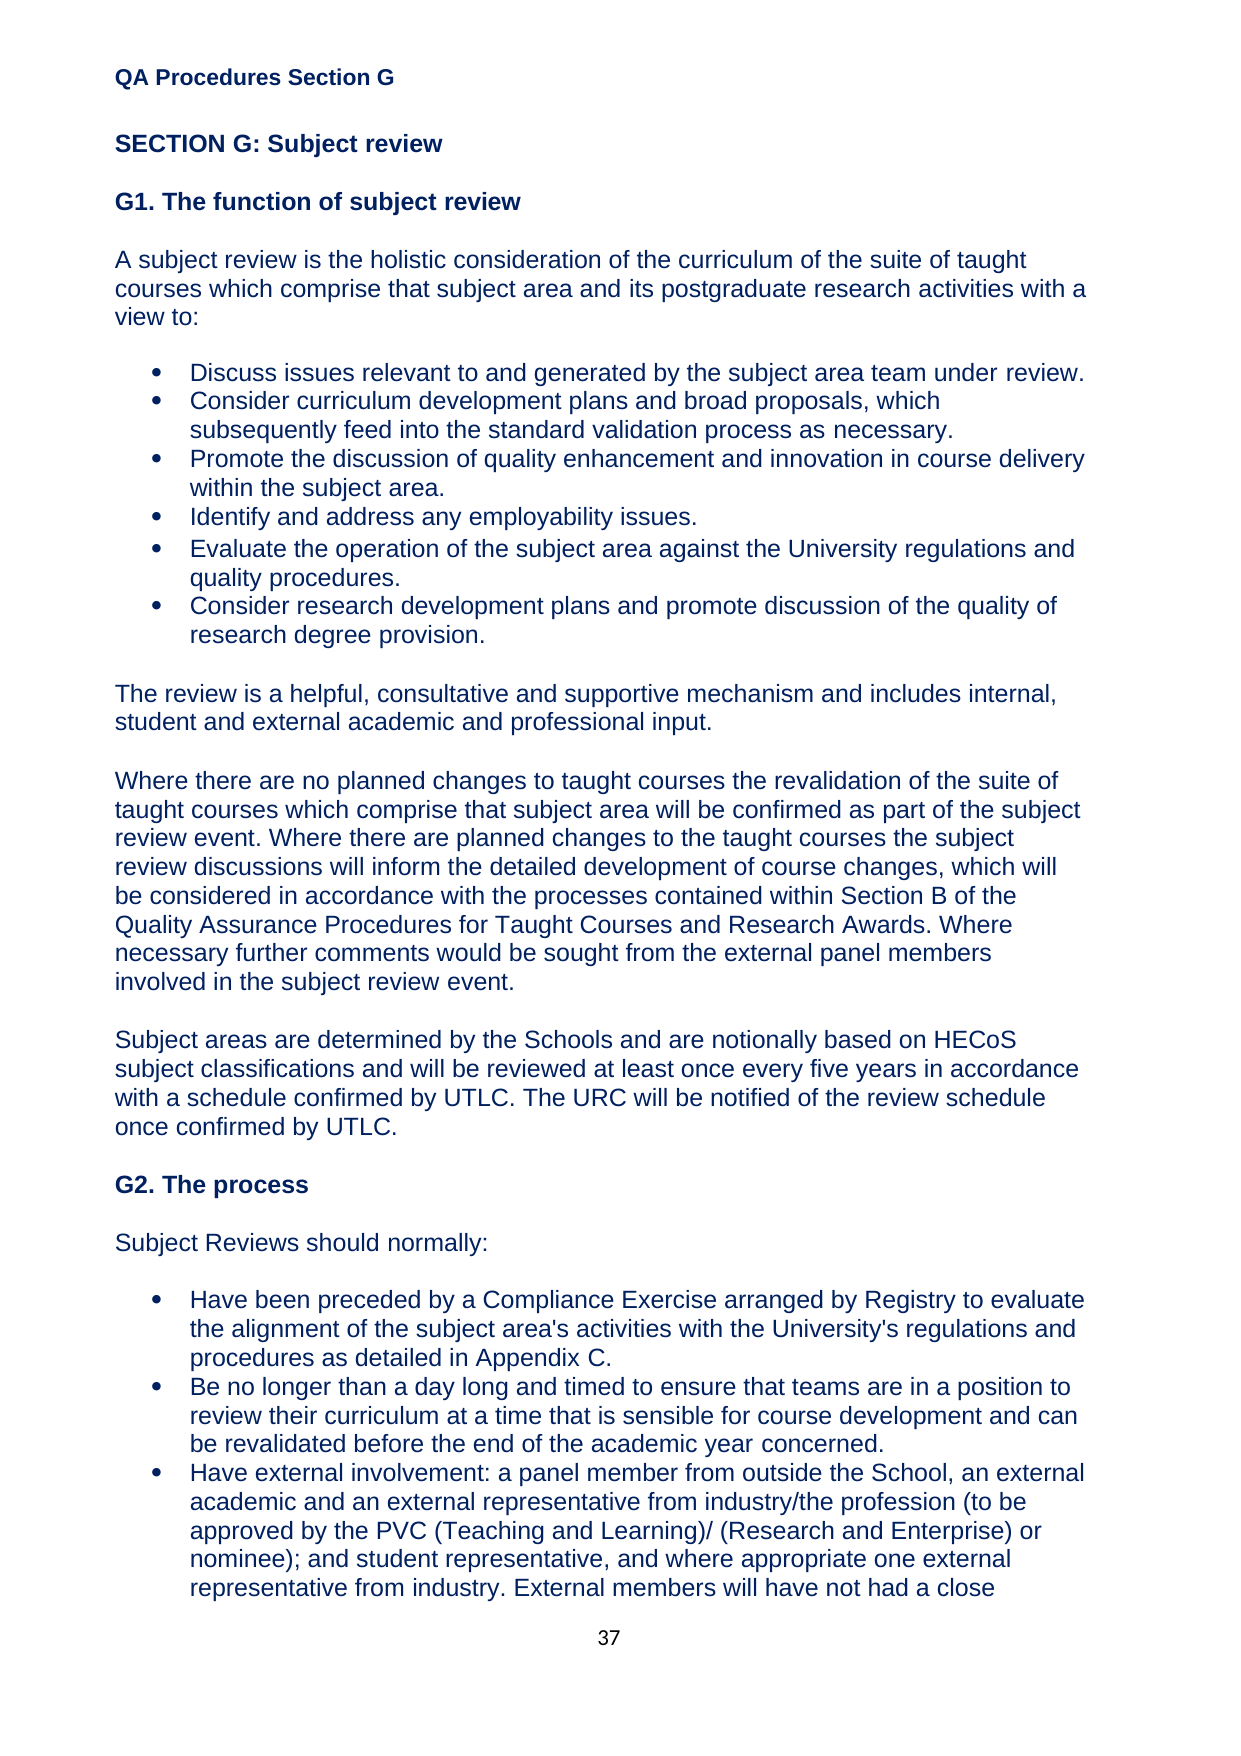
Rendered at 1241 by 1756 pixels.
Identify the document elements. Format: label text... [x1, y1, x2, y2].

list Have been preceded by a Compliance Exercise arranged by Registry to evaluate the alignment of the subject area's activities with the University's regulations and procedures as detailed in Appendix C. [152, 1285, 1091, 1372]
text Subject Reviews should normally: [114, 1228, 1103, 1256]
list Consider research development plans and promote discussion of the quality of research degree provision. [152, 591, 1090, 649]
list Be no longer than a day long and timed to ensure that teams are in a position to review their curriculum at a time that is sensible for course development and can be revalidated before the end of the academic year concerned. [152, 1372, 1090, 1458]
list Discuss issues relevant to and generated by the subject area team under review. [152, 360, 1103, 386]
list Promote the discussion of quality enhancement and innovation in course delivery within the subject area. [152, 444, 1090, 502]
list Consider curriculum development plans and broad proposals, which subsequently feed into the standard validation process as necessary. [152, 386, 1090, 444]
text Subject areas are determined by the Schools and are notionally based on HECoS subject classifications and will be reviewed at least once every five years in accordance with a schedule confirmed by UTLC. The URC will be notified of the review schedule once confirmed by UTLC. [114, 1026, 1091, 1141]
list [152, 1458, 1091, 1602]
text The review is a helpful, consultative and supportive mechanism and includes internal, student and external academic and professional input. [114, 679, 1090, 736]
text G2. The process [114, 1170, 1103, 1199]
list Evaluate the operation of the subject area against the University regulations and quality procedures. [152, 534, 1090, 591]
text Where there are no planned changes to taught courses the revalidation of the suite of taught courses which comprise that subject area will be confirmed as part of the subject review event. Where there are planned changes to the taught courses the subject review discussions will inform the detailed development of course changes, which will be considered in accordance with the processes contained within Section B of the Quality Assurance Procedures for Taught Courses and Research Awards. Where necessary further comments would be sought from the external panel members involved in the subject review event. [114, 766, 1091, 996]
list Identify and address any employability issues. [152, 502, 1103, 530]
text SECTION G: Subject review [114, 129, 1103, 158]
text G1. The function of subject review [114, 187, 1103, 216]
text A subject review is the holistic consideration of the curriculum of the suite of taught courses which comprise that subject area and its postgraduate research activities with a view to: [114, 245, 1090, 331]
